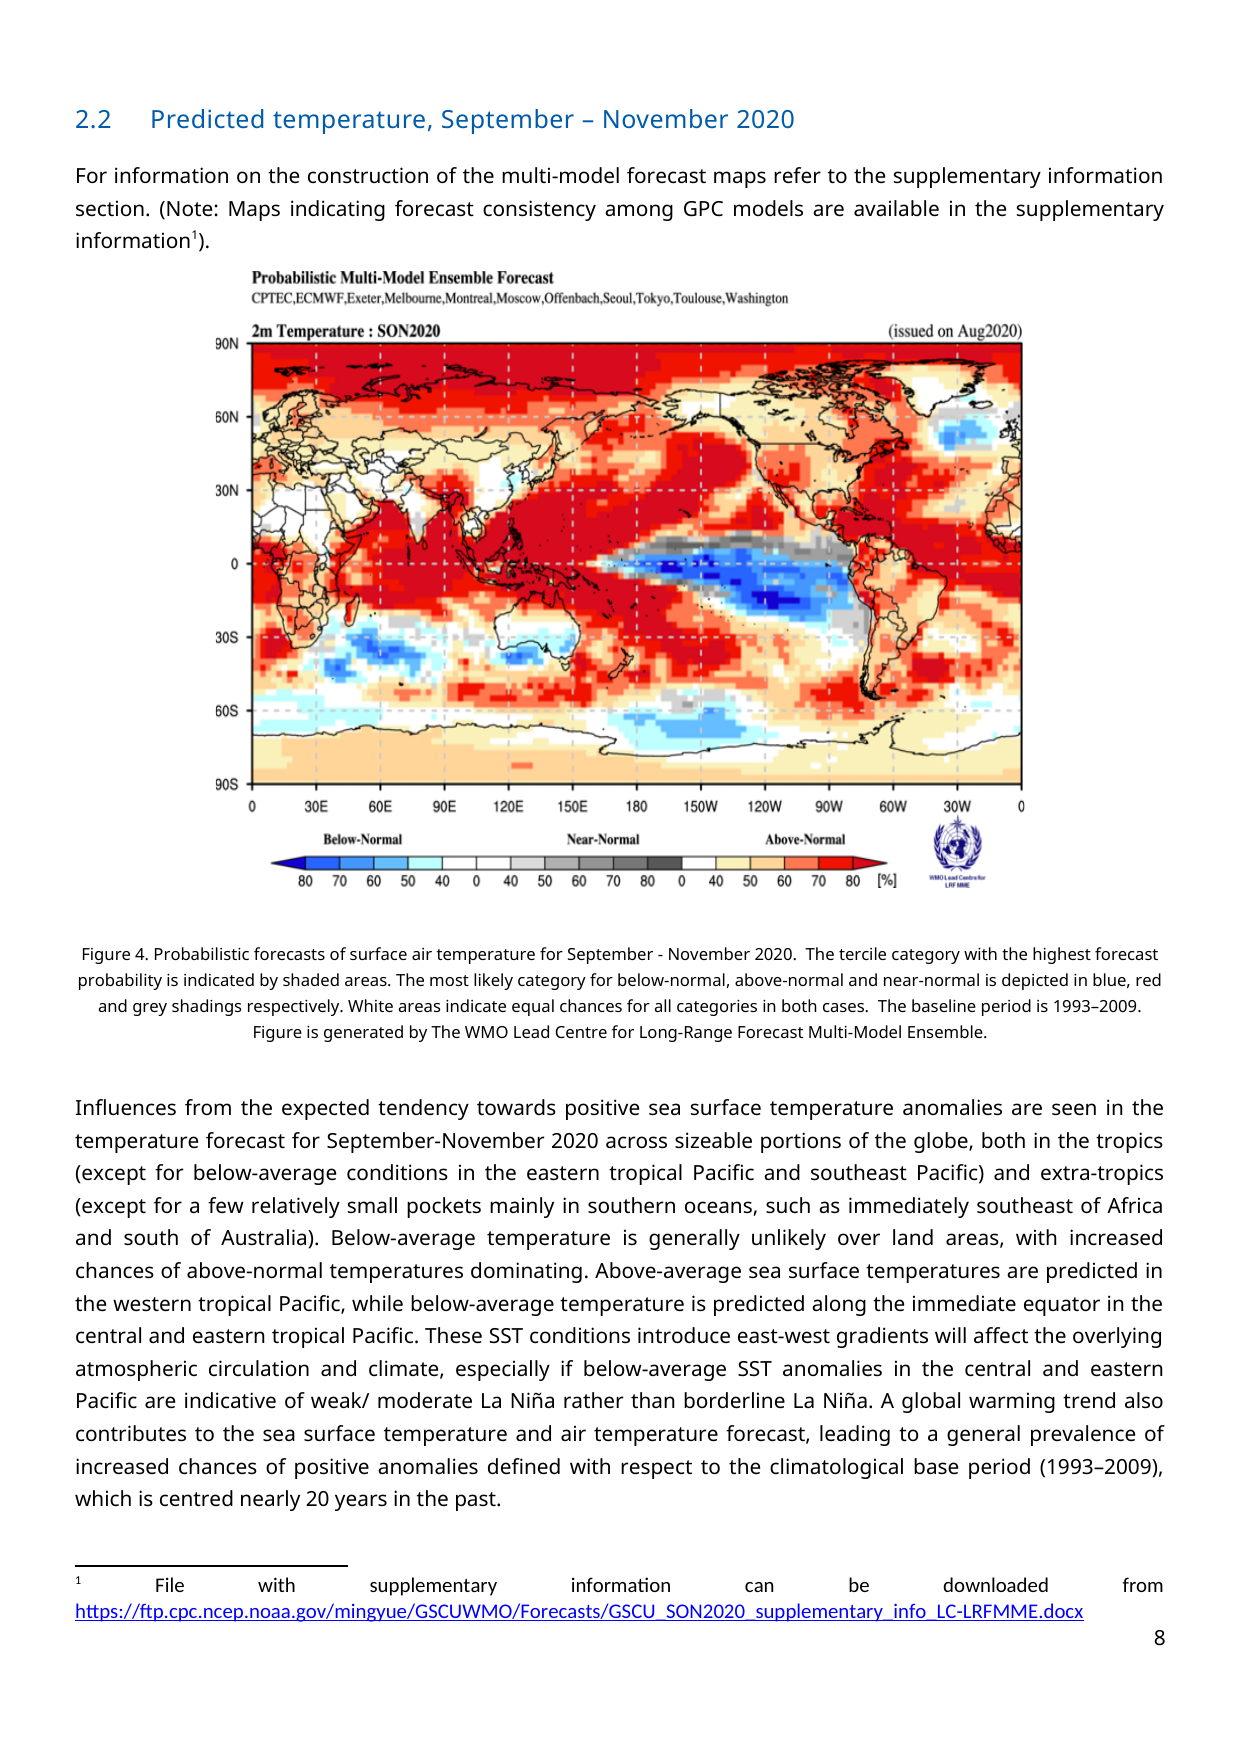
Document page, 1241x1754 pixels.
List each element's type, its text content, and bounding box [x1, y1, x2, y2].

text Influences from the expected tendency towards positive sea surface temperature anomalies are seen in the temperature forecast for September-November 2020 across sizeable portions of the globe, both in the tropics (except for below-average conditions in the eastern tropical Pacific and southeast Pacific) and extra-tropics (except for a few relatively small pockets mainly in southern oceans, such as immediately southeast of Africa and south of Australia). Below-average temperature is generally unlikely over land areas, with increased chances of above-normal temperatures dominating. Above-average sea surface temperatures are predicted in the western tropical Pacific, while below-average temperature is predicted along the immediate equator in the central and eastern tropical Pacific. These SST conditions introduce east-west gradients will affect the overlying atmospheric circulation and climate, especially if below-average SST anomalies in the central and eastern Pacific are indicative of weak/ moderate La Niña rather than borderline La Niña. A global warming trend also contributes to the sea surface temperature and air temperature forecast, leading to a general prevalence of increased chances of positive anomalies defined with respect to the climatological base period (1993–2009), which is centred nearly 20 years in the past. [75, 1093, 1165, 1513]
picture [215, 271, 1025, 888]
subtitle 2.2 Predicted temperature, September – November 2020 [75, 102, 1165, 136]
text Figure 4. Probabilistic forecasts of surface air temperature for September - November 2020. The tercile category with the highest forecast probability is indicated by shaded areas. The most likely category for below-normal, above-normal and near-normal is depicted in blue, red and grey shadings respectively. White areas indicate equal chances for all categories in both cases. The baseline period is 1993–2009. Figure is generated by The WMO Lead Centre for Long-Range Forecast Multi-Model Ensemble. [75, 943, 1165, 1076]
text For information on the construction of the multi-model forecast maps refer to the supplementary information section. (Note: Maps indicating forecast consistency among GPC models are available in the supplementary information). [75, 161, 1165, 255]
